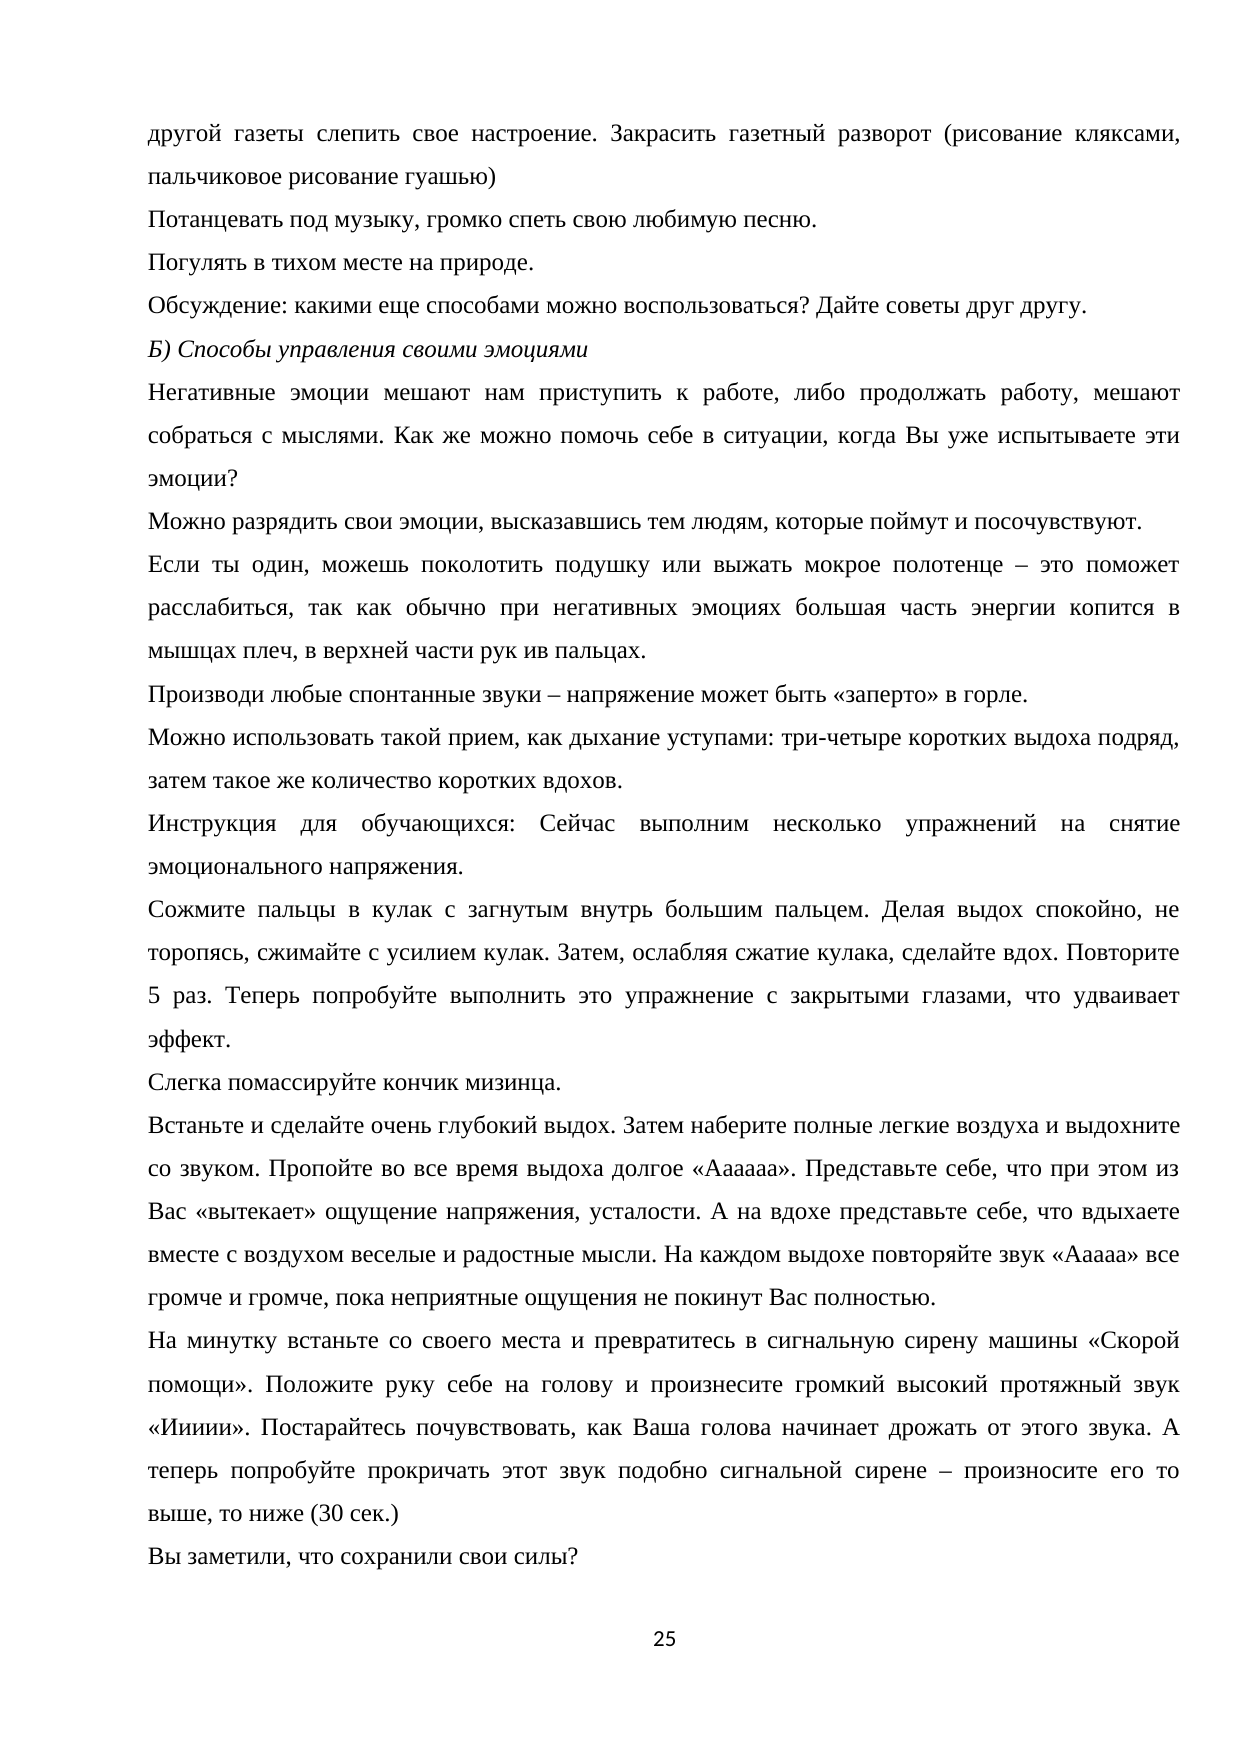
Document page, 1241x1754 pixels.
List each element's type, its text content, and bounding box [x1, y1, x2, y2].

text Инструкция для обучающихся: Сейчас выполним несколько упражнений на снятие эмоционального напряжения. [148, 808, 1181, 880]
text Потанцевать под музыку, громко спеть свою любимую песню. [148, 204, 1181, 233]
text Слегка помассируйте кончик мизинца. [148, 1067, 1181, 1096]
text Вы заметили, что сохранили свои силы? [148, 1541, 1181, 1570]
text Если ты один, можешь поколотить подушку или выжать мокрое полотенце – это поможет расслабиться, так как обычно при негативных эмоциях большая часть энергии копится в мышцах плеч, в верхней части рук ив пальцах. [148, 549, 1181, 664]
text Сожмите пальцы в кулак с загнутым внутрь большим пальцем. Делая выдох спокойно, не торопясь, сжимайте с усилием кулак. Затем, ослабляя сжатие кулака, сделайте вдох. Повторите 5 раз. Теперь попробуйте выполнить это упражнение с закрытыми глазами, что удваивает эффект. [148, 894, 1181, 1052]
text Погулять в тихом месте на природе. [148, 247, 1181, 276]
text На минутку встаньте со своего места и превратитесь в сигнальную сирену машины «Скорой помощи». Положите руку себе на голову и произнесите громкий высокий протяжный звук «Иииии». Постарайтесь почувствовать, как Ваша голова начинает дрожать от этого звука. А теперь попробуйте прокричать этот звук подобно сигнальной сирене – произносите его то выше, то ниже (30 сек.) [148, 1326, 1181, 1527]
text Негативные эмоции мешают нам приступить к работе, либо продолжать работу, мешают собраться с мыслями. Как же можно помочь себе в ситуации, когда Вы уже испытываете эти эмоции? [148, 377, 1181, 492]
text Можно разрядить свои эмоции, высказавшись тем людям, которые поймут и посочувствуют. [148, 506, 1181, 535]
text Б) Способы управления своими эмоциями [148, 334, 1181, 362]
text Встаньте и сделайте очень глубокий выдох. Затем наберите полные легкие воздуха и выдохните со звуком. Пропойте во все время выдоха долгое «Аааааа». Представьте себе, что при этом из Вас «вытекает» ощущение напряжения, усталости. А на вдохе представьте себе, что вдыхаете вместе с воздухом веселые и радостные мысли. На каждом выдохе повторяйте звук «Ааааа» все громче и громче, пока неприятные ощущения не покинут Вас полностью. [148, 1110, 1181, 1311]
text Обсуждение: какими еще способами можно воспользоваться? Дайте советы друг другу. [148, 291, 1181, 319]
text Производи любые спонтанные звуки – напряжение может быть «заперто» в горле. [148, 679, 1181, 707]
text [148, 118, 1181, 190]
text Можно использовать такой прием, как дыхание уступами: три-четыре коротких выдоха подряд, затем такое же количество коротких вдохов. [148, 722, 1181, 794]
